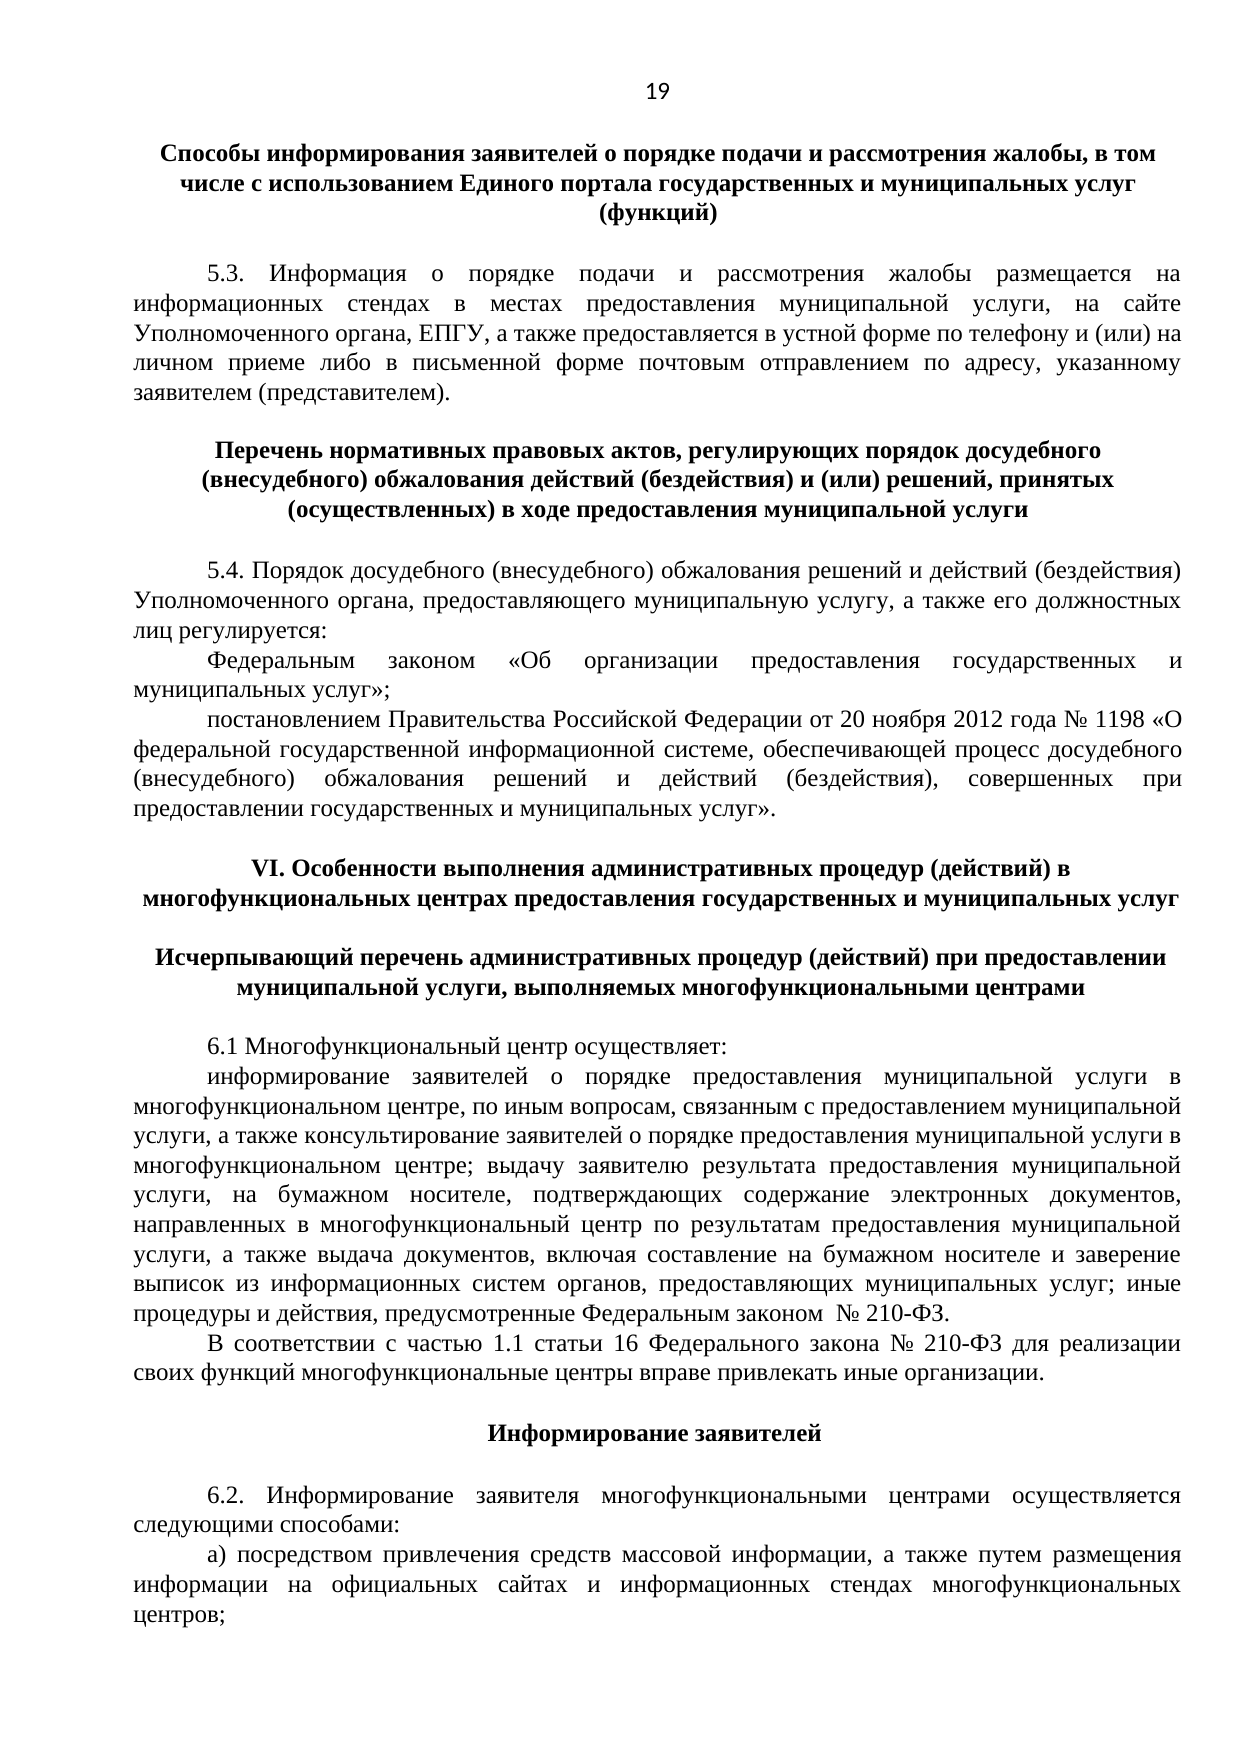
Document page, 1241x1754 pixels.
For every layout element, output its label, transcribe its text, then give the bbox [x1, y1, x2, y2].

text Перечень нормативных правовых актов, регулирующих порядок досудебного (внесудебного) обжалования действий (бездействия) и (или) решений, принятых (осуществленных) в ходе предоставления муниципальной услуги [133, 435, 1183, 523]
text Исчерпывающий перечень административных процедур (действий) при предоставлении муниципальной услуги, выполняемых многофункциональными центрами [133, 942, 1189, 1001]
text Федеральным законом «Об организации предоставления государственных и муниципальных услуг»; [133, 645, 1183, 703]
text 6.1 Многофункциональный центр осуществляет: [133, 1031, 1182, 1060]
text VI. Особенности выполнения административных процедур (действий) в многофункциональных центрах предоставления государственных и муниципальных услуг [133, 853, 1189, 911]
text Способы информирования заявителей о порядке подачи и рассмотрения жалобы, в том числе с использованием Единого портала государственных и муниципальных услуг (функций) [133, 138, 1183, 226]
text В соответствии с частью 1.1 статьи 16 Федерального закона № 210-ФЗ для реализации своих функций многофункциональные центры вправе привлекать иные организации. [133, 1328, 1182, 1386]
text 6.2. Информирование заявителя многофункциональными центрами осуществляется следующими способами: [133, 1480, 1182, 1538]
text постановлением Правительства Российской Федерации от 20 ноября 2012 года № 1198 «О федеральной государственной информационной системе, обеспечивающей процесс досудебного (внесудебного) обжалования решений и действий (бездействия), совершенных при предоставлении государственных и муниципальных услуг». [133, 704, 1183, 822]
text а) посредством привлечения средств массовой информации, а также путем размещения информации на официальных сайтах и информационных стендах многофункциональных центров; [133, 1539, 1182, 1627]
text 5.4. Порядок досудебного (внесудебного) обжалования решений и действий (бездействия) Уполномоченного органа, предоставляющего муниципальную услугу, а также его должностных лиц регулируется: [133, 556, 1182, 643]
text 5.3. Информация о порядке подачи и рассмотрения жалобы размещается на информационных стендах в местах предоставления муниципальной услуги, на сайте Уполномоченного органа, ЕПГУ, а также предоставляется в устной форме по телефону и (или) на личном приеме либо в письменной форме почтовым отправлением по адресу, указанному заявителем (представителем). [133, 258, 1182, 406]
text Информирование заявителей [133, 1418, 1176, 1446]
text информирование заявителей о порядке предоставления муниципальной услуги в многофункциональном центре, по иным вопросам, связанным с предоставлением муниципальной услуги, а также консультирование заявителей о порядке предоставления муниципальной услуги в многофункциональном центре; выдачу заявителю результата предоставления муниципальной услуги, на бумажном носителе, подтверждающих содержание электронных документов, направленных в многофункциональный центр по результатам предоставления муниципальной услуги, а также выдача документов, включая составление на бумажном носителе и заверение выписок из информационных систем органов, предоставляющих муниципальных услуг; иные процедуры и действия, предусмотренные Федеральным законом № 210-ФЗ. [133, 1061, 1182, 1327]
